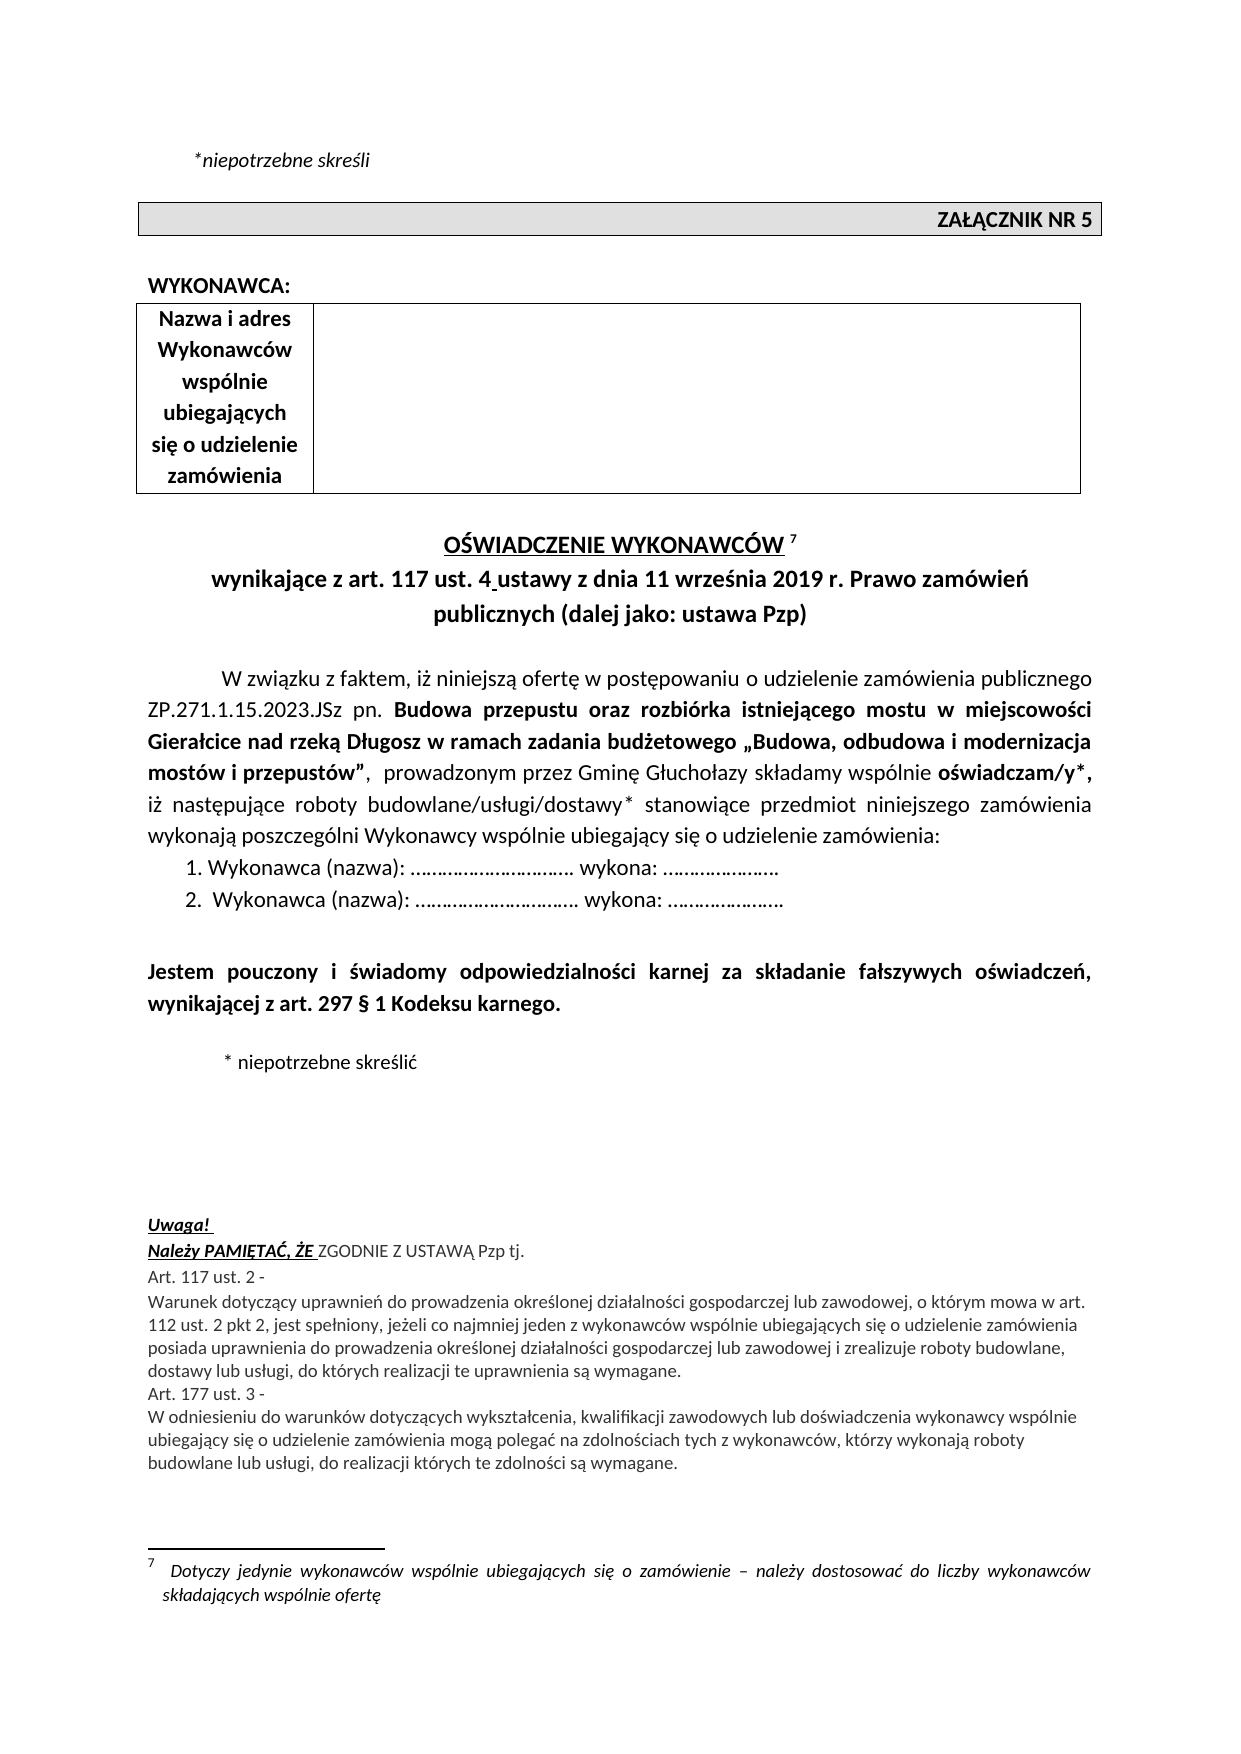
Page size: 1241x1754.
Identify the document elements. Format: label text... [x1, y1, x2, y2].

list *niepotrzebne skreśli [192, 148, 1093, 173]
text wynikające z art. 117 ust. 4 ustawy z dnia 11 września 2019 r. Prawo zamówień publicznych (dalej jako: ustawa Pzp) [148, 563, 1093, 628]
table_header Nazwa i adres Wykonawców wspólnie ubiegających się o udzielenie zamówienia [137, 304, 313, 493]
text 1. Wykonawca (nazwa): …………………………. wykona: …………………. [185, 853, 1093, 881]
text Art. 177 ust. 3 - [148, 1382, 1093, 1405]
text OŚWIADCZENIE WYKONAWCÓW [148, 529, 1093, 559]
text Jestem pouczony i świadomy odpowiedzialności karnej za składanie fałszywych oświadczeń, wynikającej z art. 297 § 1 Kodeksu karnego. [148, 957, 1093, 1017]
list * niepotrzebne skreślić [223, 1049, 1093, 1074]
text Warunek dotyczący uprawnień do prowadzenia określonej działalności gospodarczej lub zawodowej, o którym mowa w art. 112 ust. 2 pkt 2, jest spełniony, jeżeli co najmniej jeden z wykonawców wspólnie ubiegających się o udzielenie zamówienia posiada uprawnienia do prowadzenia określonej działalności gospodarczej lub zawodowej i zrealizuje roboty budowlane, dostawy lub usługi, do których realizacji te uprawnienia są wymagane. [148, 1291, 1093, 1382]
text 2. Wykonawca (nazwa): …………………………. wykona: …………………. [185, 885, 1093, 913]
text Należy PAMIĘTAĆ, ŻE ZGODNIE Z USTAWĄ Pzp tj. [148, 1239, 1093, 1262]
text Art. 117 ust. 2 - [148, 1265, 1093, 1288]
text ZAŁĄCZNIK NR 5 [139, 203, 1101, 235]
table_header [314, 304, 1080, 493]
text Uwaga! [148, 1213, 1093, 1236]
text WYKONAWCA: [148, 271, 1093, 299]
text W odniesieniu do warunków dotyczących wykształcenia, kwalifikacji zawodowych lub doświadczenia wykonawcy wspólnie ubiegający się o udzielenie zamówienia mogą polegać na zdolnościach tych z wykonawców, którzy wykonają roboty budowlane lub usługi, do realizacji których te zdolności są wymagane. [148, 1405, 1093, 1474]
text W związku z faktem, iż niniejszą ofertę w postępowaniu o udzielenie zamówienia publicznego ZP.271.1.15.2023.JSz pn. Budowa przepustu oraz rozbiórka istniejącego mostu w miejscowości Gierałcice nad rzeką Długosz w ramach zadania budżetowego „Budowa, odbudowa i modernizacja mostów i przepustów”, prowadzonym przez Gminę Głuchołazy składamy wspólnie oświadczam/y*, iż następujące roboty budowlane/usługi/dostawy* stanowiące przedmiot niniejszego zamówienia wykonają poszczególni Wykonawcy wspólnie ubiegający się o udzielenie zamówienia: [148, 664, 1093, 849]
